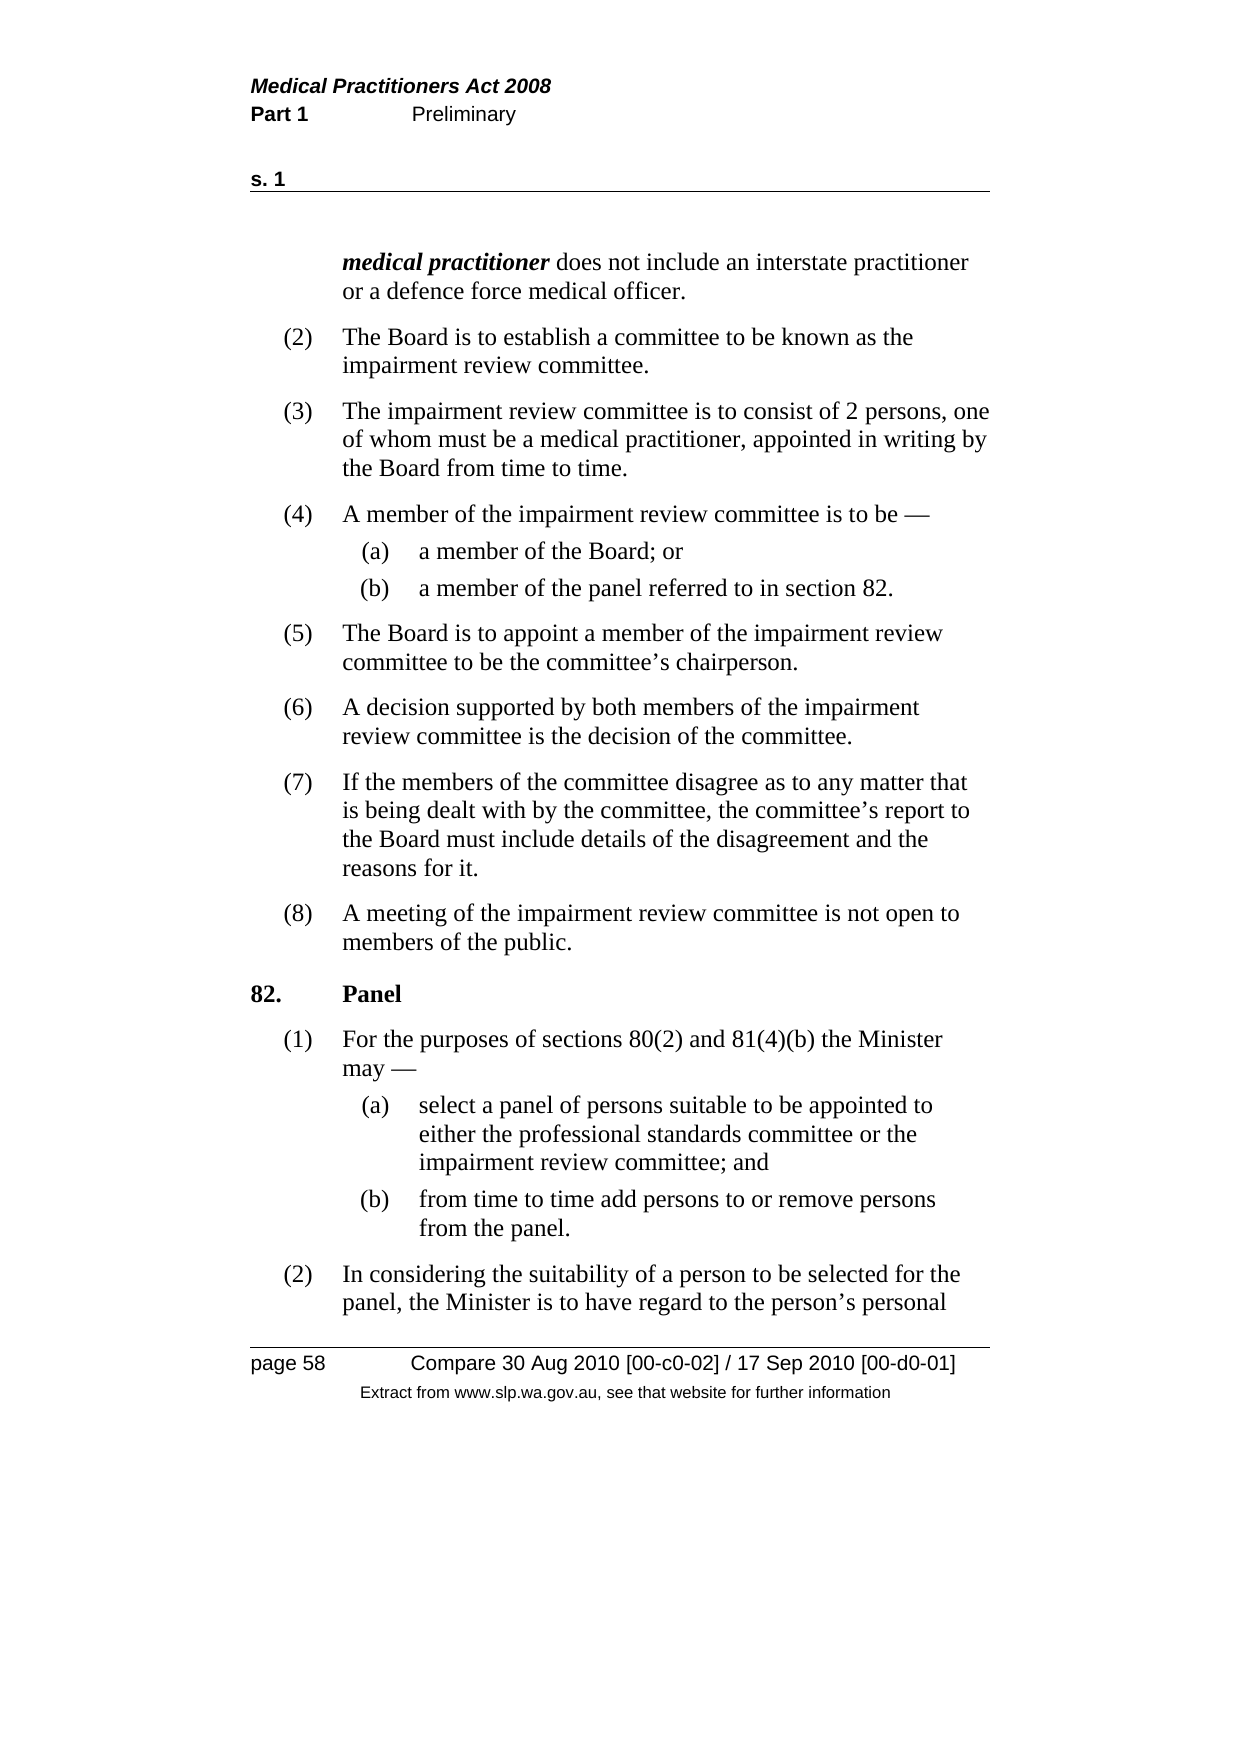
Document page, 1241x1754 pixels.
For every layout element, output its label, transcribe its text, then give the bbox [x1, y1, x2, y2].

text (a) select a panel of persons suitable to be appointed to either the professional standards committee or the impairment review committee; and [250, 1090, 990, 1176]
text (7) If the members of the committee disagree as to any matter that is being dealt with by the committee, the committee’s report to the Board must include details of the disagreement and the reasons for it. [250, 767, 990, 882]
text (3) The impairment review committee is to consist of 2 persons, one of whom must be a medical practitioner, appointed in writing by the Board from time to time. [250, 396, 990, 482]
text (4) A member of the impairment review committee is to be — [250, 499, 990, 527]
subtitle 82. Panel [250, 979, 990, 1007]
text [250, 1259, 990, 1316]
text medical practitioner does not include an interstate practitioner or a defence force medical officer. [250, 247, 990, 305]
text (1) For the purposes of sections 80(2) and 81(4)(b) the Minister may — [250, 1024, 990, 1082]
text (8) A meeting of the impairment review committee is not open to members of the public. [250, 898, 990, 956]
text (2) The Board is to establish a committee to be known as the impairment review committee. [250, 322, 990, 379]
text (a) a member of the Board; or [250, 536, 990, 564]
text (5) The Board is to appoint a member of the impairment review committee to be the committee’s chairperson. [250, 618, 990, 676]
text (b) a member of the panel referred to in section 82. [250, 573, 990, 602]
text (b) from time to time add persons to or remove persons from the panel. [250, 1184, 990, 1242]
text (6) A decision supported by both members of the impairment review committee is the decision of the committee. [250, 692, 990, 750]
